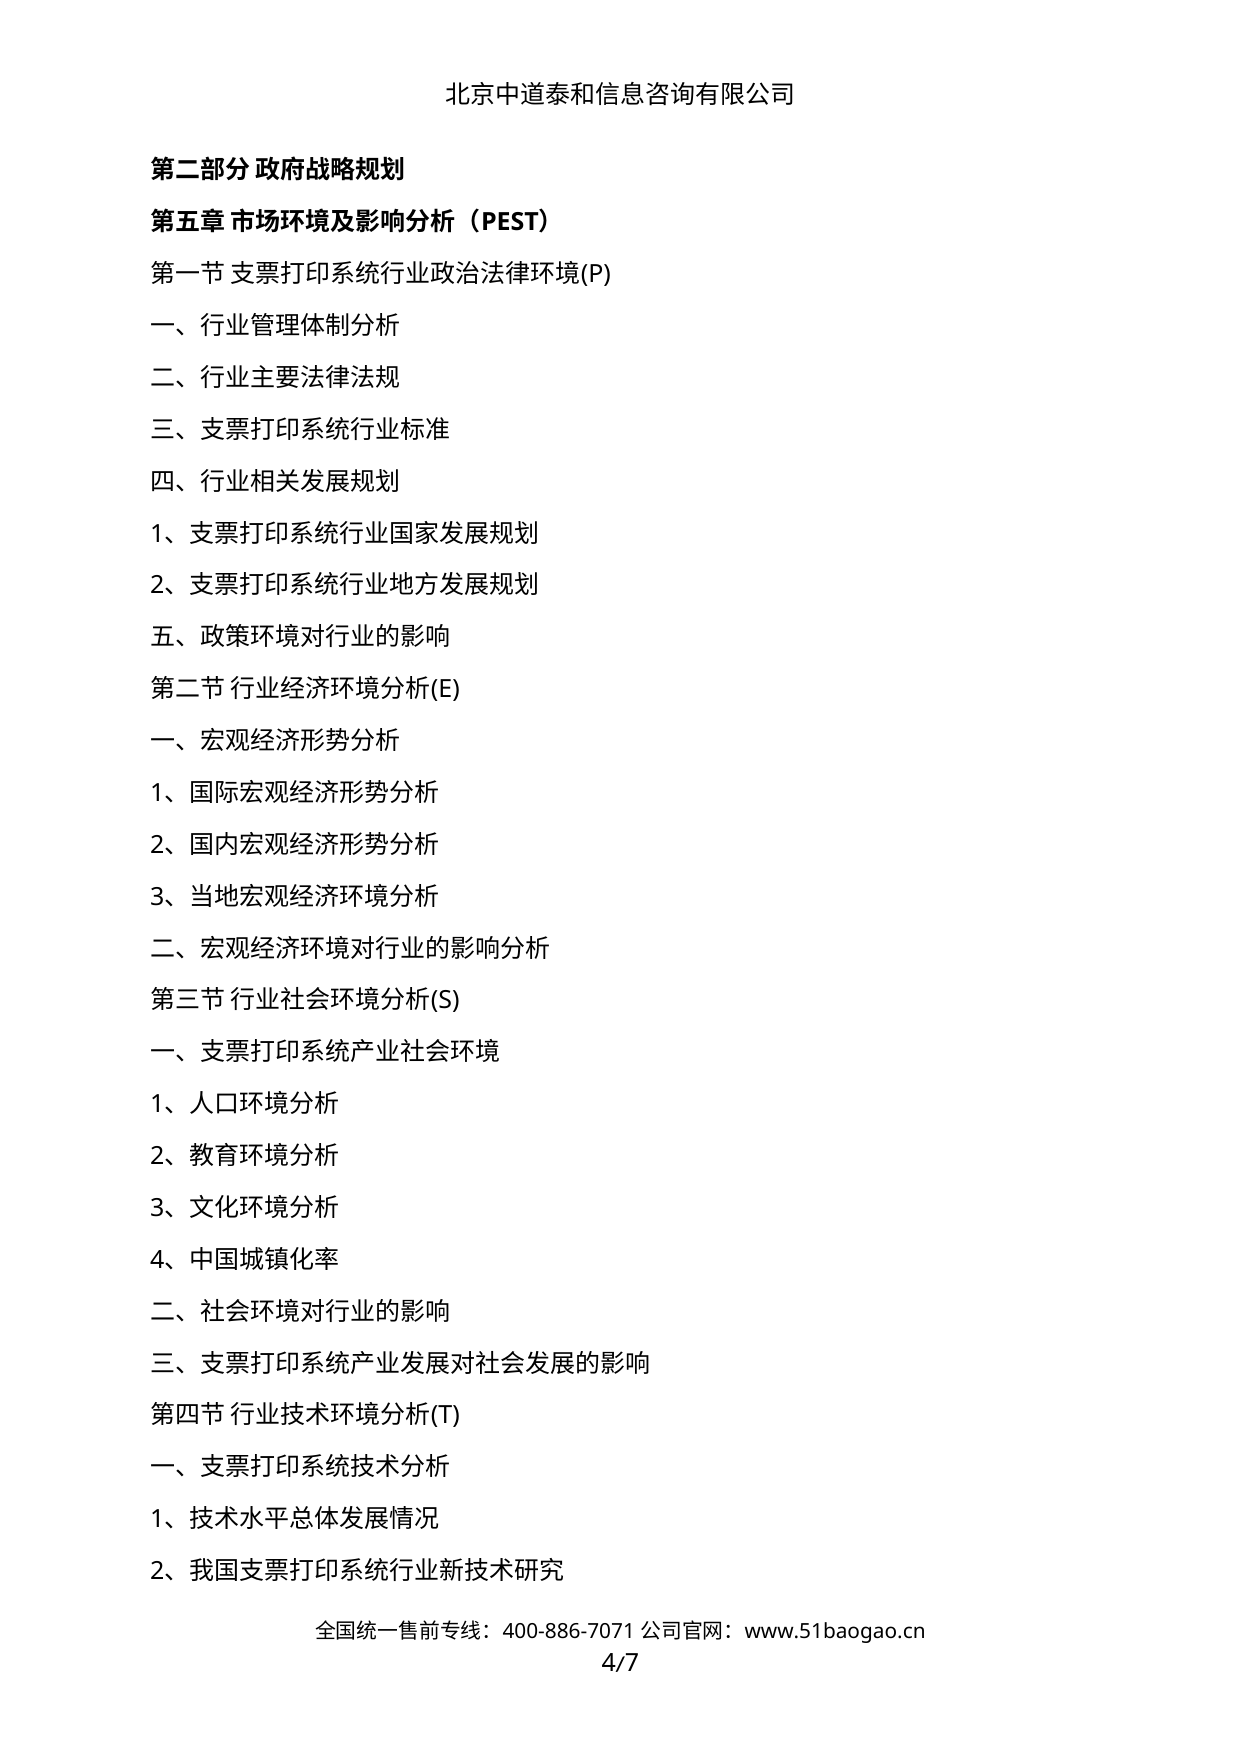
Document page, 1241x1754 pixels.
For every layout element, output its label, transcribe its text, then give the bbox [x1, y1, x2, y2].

text 3、当地宏观经济环境分析 [150, 876, 1090, 912]
text 2、国内宏观经济形势分析 [150, 824, 1090, 861]
text 一、支票打印系统产业社会环境 [150, 1032, 1090, 1068]
text 2、我国支票打印系统行业新技术研究 [150, 1551, 1090, 1587]
text 三、支票打印系统行业标准 [150, 409, 1090, 446]
text 1、支票打印系统行业国家发展规划 [150, 513, 1090, 549]
text 2、支票打印系统行业地方发展规划 [150, 565, 1090, 601]
text 三、支票打印系统产业发展对社会发展的影响 [150, 1343, 1090, 1379]
text 二、社会环境对行业的影响 [150, 1291, 1090, 1327]
text 二、行业主要法律法规 [150, 357, 1090, 394]
text 第二部分 政府战略规划 [150, 150, 1090, 186]
text 一、行业管理体制分析 [150, 306, 1090, 342]
text 第四节 行业技术环境分析(T) [150, 1395, 1090, 1431]
text 五、政策环境对行业的影响 [150, 617, 1090, 653]
text 3、文化环境分析 [150, 1187, 1090, 1224]
text 1、国际宏观经济形势分析 [150, 772, 1090, 809]
text 二、宏观经济环境对行业的影响分析 [150, 928, 1090, 964]
text 四、行业相关发展规划 [150, 461, 1090, 497]
text 第一节 支票打印系统行业政治法律环境(P) [150, 254, 1090, 290]
text 一、宏观经济形势分析 [150, 721, 1090, 757]
text 1、技术水平总体发展情况 [150, 1499, 1090, 1535]
text 2、教育环境分析 [150, 1136, 1090, 1172]
text 一、支票打印系统技术分析 [150, 1447, 1090, 1483]
text 第五章 市场环境及影响分析（PEST） [150, 202, 1090, 238]
text 4、中国城镇化率 [150, 1239, 1090, 1276]
text 第三节 行业社会环境分析(S) [150, 980, 1090, 1016]
text 1、人口环境分析 [150, 1084, 1090, 1120]
text 第二节 行业经济环境分析(E) [150, 669, 1090, 705]
